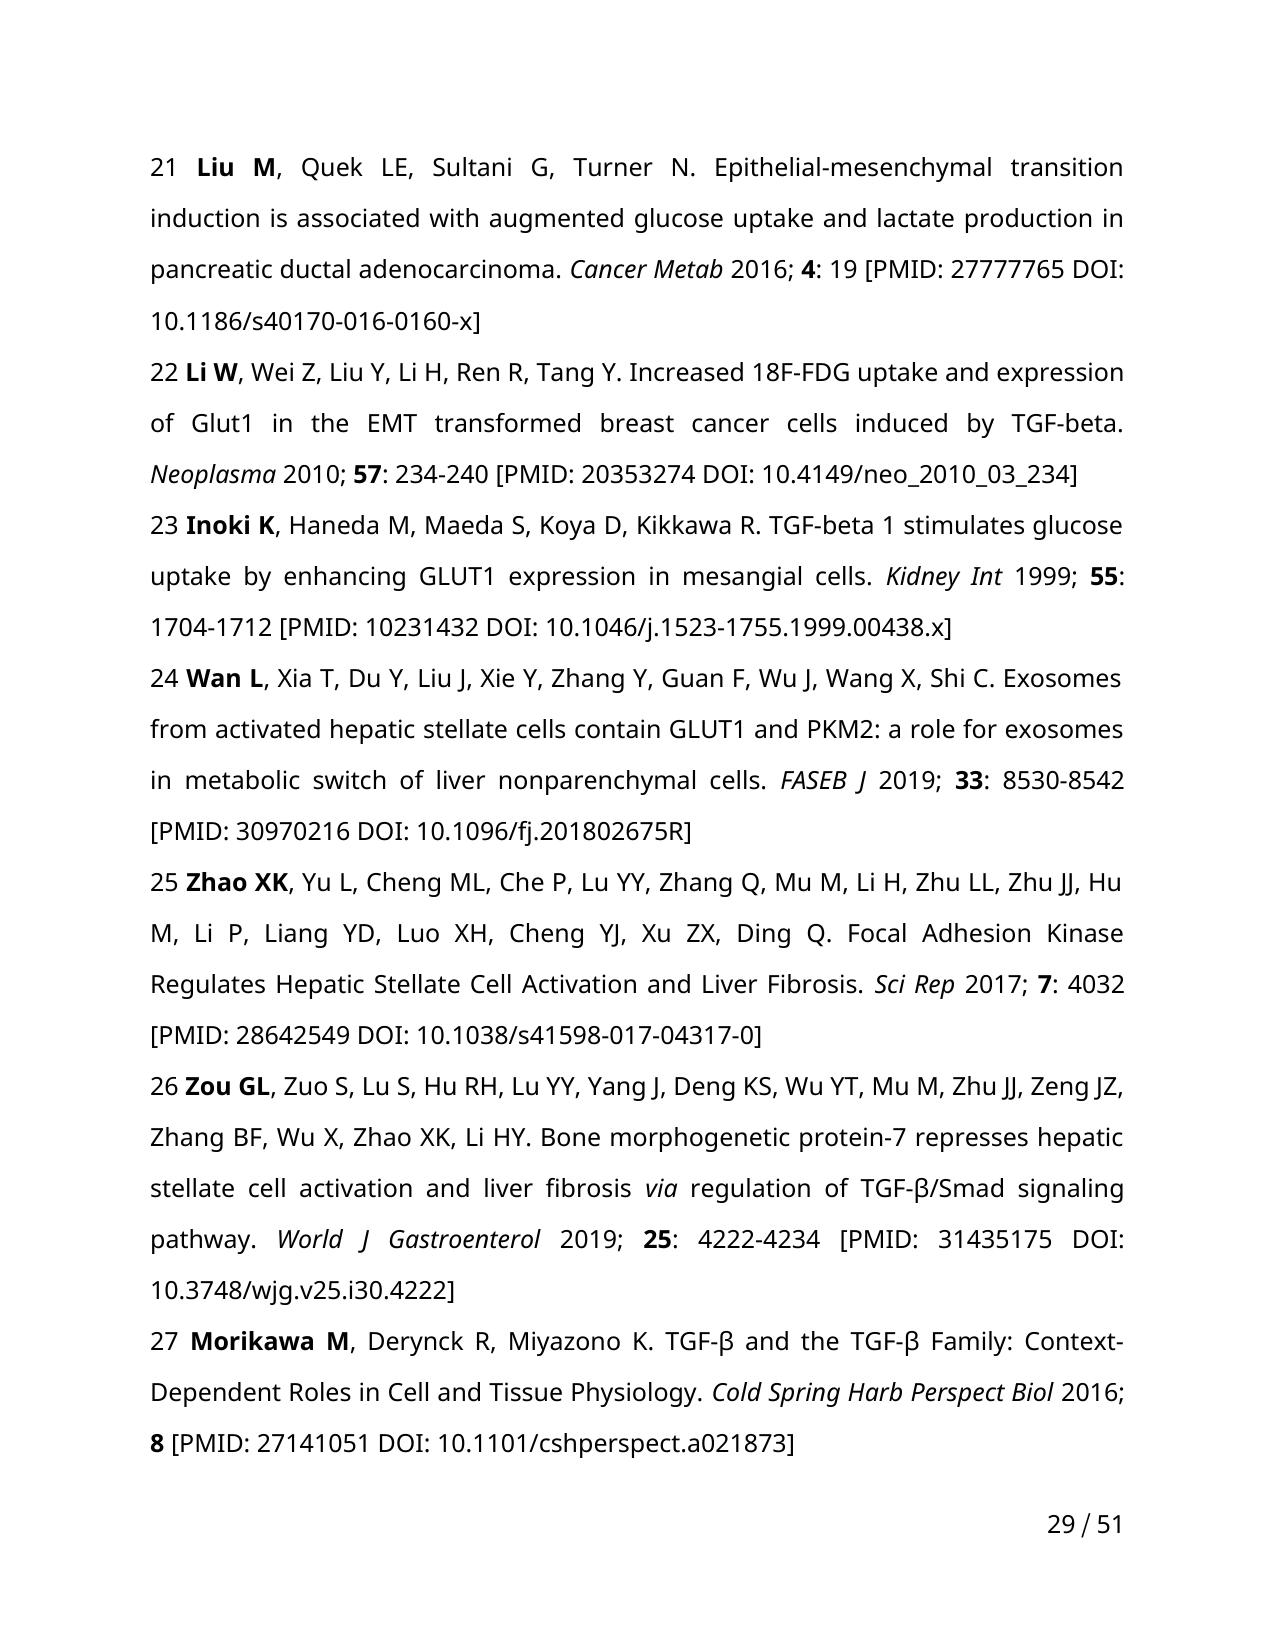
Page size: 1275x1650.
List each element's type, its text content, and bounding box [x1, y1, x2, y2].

text 23 Inoki K, Haneda M, Maeda S, Koya D, Kikkawa R. TGF-beta 1 stimulates glucose uptake by enhancing GLUT1 expression in mesangial cells. Kidney Int 1999; 55: 1704-1712 [PMID: 10231432 DOI: 10.1046/j.1523-1755.1999.00438.x] [150, 507, 1125, 643]
text 24 Wan L, Xia T, Du Y, Liu J, Xie Y, Zhang Y, Guan F, Wu J, Wang X, Shi C. Exosomes from activated hepatic stellate cells contain GLUT1 and PKM2: a role for exosomes in metabolic switch of liver nonparenchymal cells. FASEB J 2019; 33: 8530-8542 [PMID: 30970216 DOI: 10.1096/fj.201802675R] [150, 660, 1125, 848]
text 25 Zhao XK, Yu L, Cheng ML, Che P, Lu YY, Zhang Q, Mu M, Li H, Zhu LL, Zhu JJ, Hu M, Li P, Liang YD, Luo XH, Cheng YJ, Xu ZX, Ding Q. Focal Adhesion Kinase Regulates Hepatic Stellate Cell Activation and Liver Fibrosis. Sci Rep 2017; 7: 4032 [PMID: 28642549 DOI: 10.1038/s41598-017-04317-0] [150, 864, 1125, 1052]
text 26 Zou GL, Zuo S, Lu S, Hu RH, Lu YY, Yang J, Deng KS, Wu YT, Mu M, Zhu JJ, Zeng JZ, Zhang BF, Wu X, Zhao XK, Li HY. Bone morphogenetic protein-7 represses hepatic stellate cell activation and liver fibrosis via regulation of TGF-β/Smad signaling pathway. World J Gastroenterol 2019; 25: 4222-4234 [PMID: 31435175 DOI: 10.3748/wjg.v25.i30.4222] [150, 1069, 1125, 1307]
text 27 Morikawa M, Derynck R, Miyazono K. TGF-β and the TGF-β Family: Context-Dependent Roles in Cell and Tissue Physiology. Cold Spring Harb Perspect Biol 2016; 8 [PMID: 27141051 DOI: 10.1101/cshperspect.a021873] [150, 1324, 1125, 1460]
text 21 Liu M, Quek LE, Sultani G, Turner N. Epithelial-mesenchymal transition induction is associated with augmented glucose uptake and lactate production in pancreatic ductal adenocarcinoma. Cancer Metab 2016; 4: 19 [PMID: 27777765 DOI: 10.1186/s40170-016-0160-x] [150, 150, 1125, 337]
text 22 Li W, Wei Z, Liu Y, Li H, Ren R, Tang Y. Increased 18F-FDG uptake and expression of Glut1 in the EMT transformed breast cancer cells induced by TGF-beta. Neoplasma 2010; 57: 234-240 [PMID: 20353274 DOI: 10.4149/neo_2010_03_234] [150, 354, 1125, 490]
